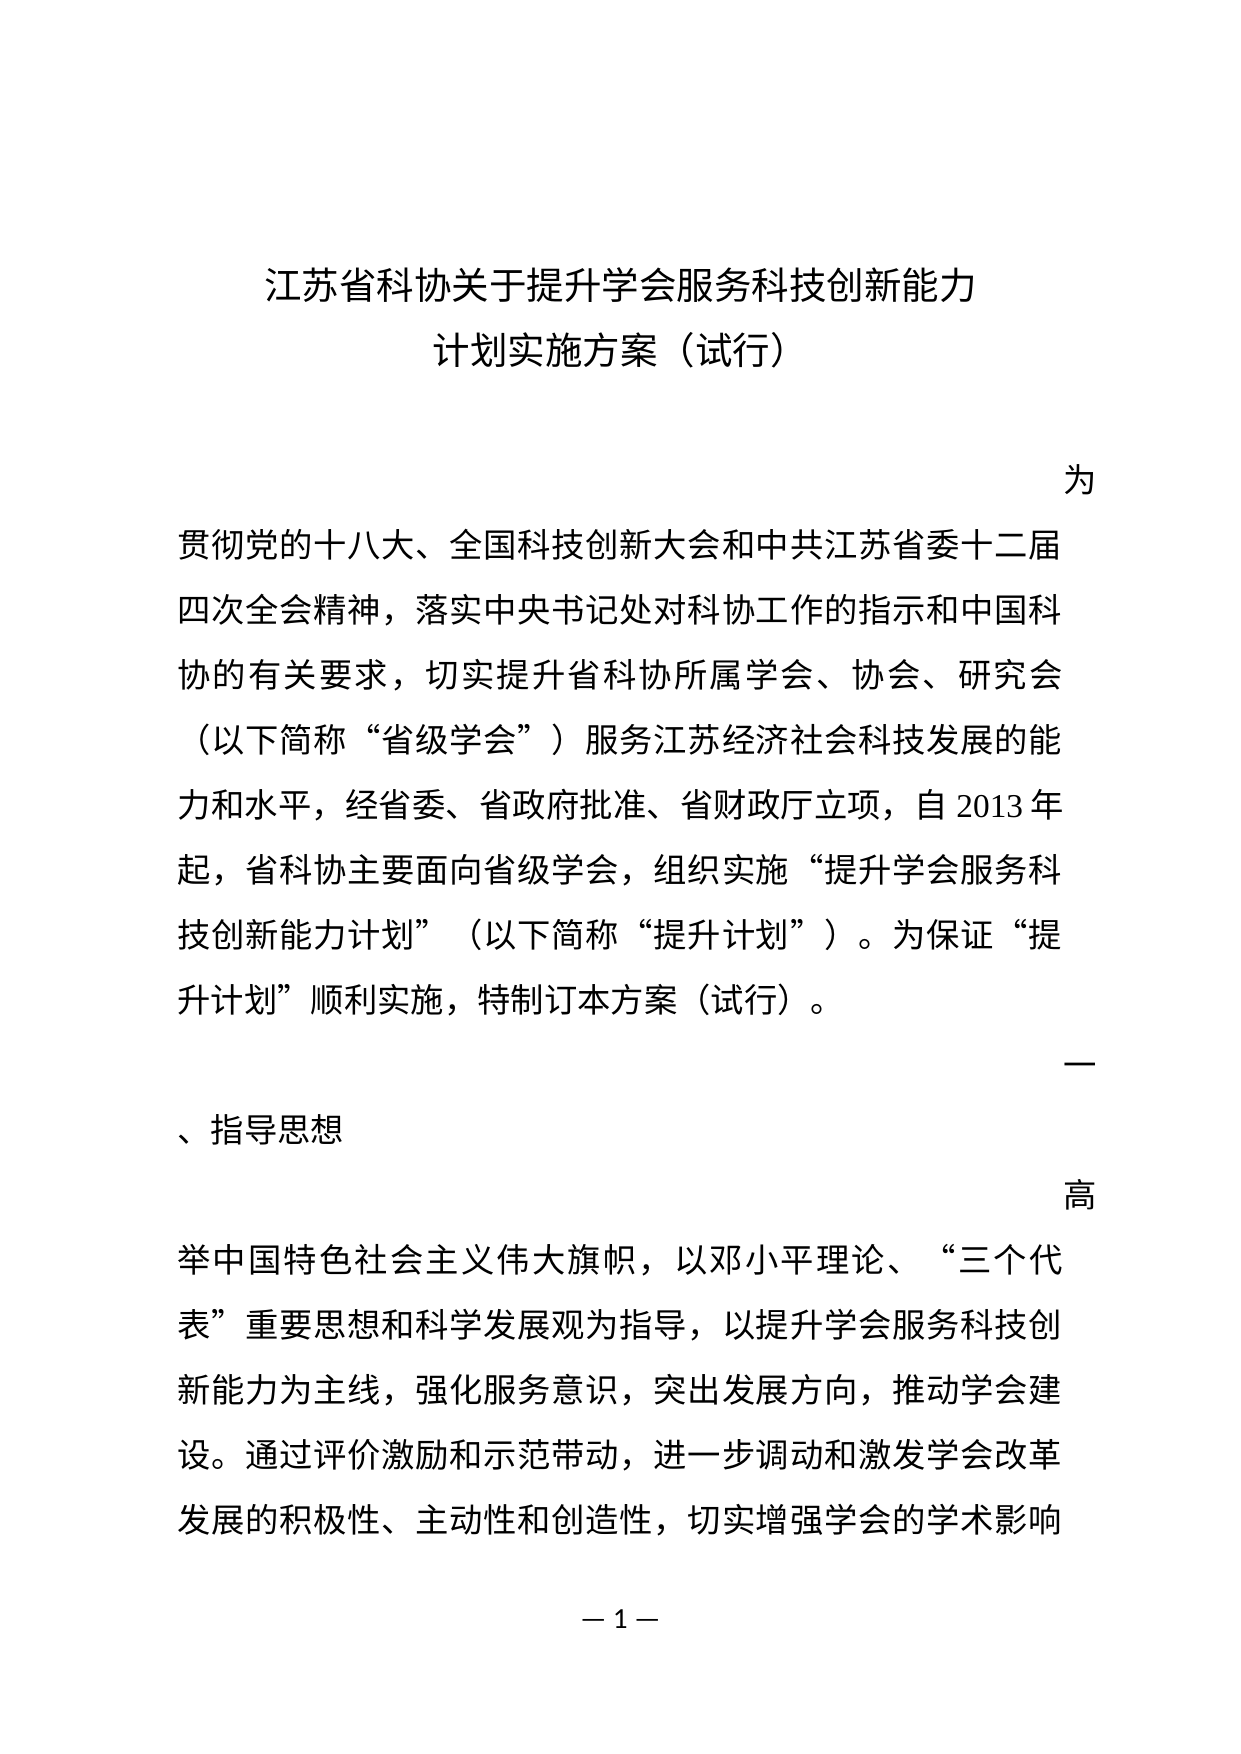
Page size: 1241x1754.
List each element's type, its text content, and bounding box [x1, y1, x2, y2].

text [177, 1161, 1063, 1551]
text 江苏省科协关于提升学会服务科技创新能力 [177, 251, 1063, 316]
text 计划实施方案（试行） [177, 316, 1063, 381]
text 为贯彻党的十八大、全国科技创新大会和中共江苏省委十二届四次全会精神，落实中央书记处对科协工作的指示和中国科协的有关要求，切实提升省科协所属学会、协会、研究会（以下简称“省级学会”）服务江苏经济社会科技发展的能力和水平，经省委、省政府批准、省财政厅立项，自2013年起，省科协主要面向省级学会，组织实施“提升学会服务科技创新能力计划”（以下简称“提升计划”）。为保证“提升计划”顺利实施，特制订本方案（试行）。 [177, 446, 1063, 1031]
text 一、指导思想 [177, 1031, 1063, 1161]
